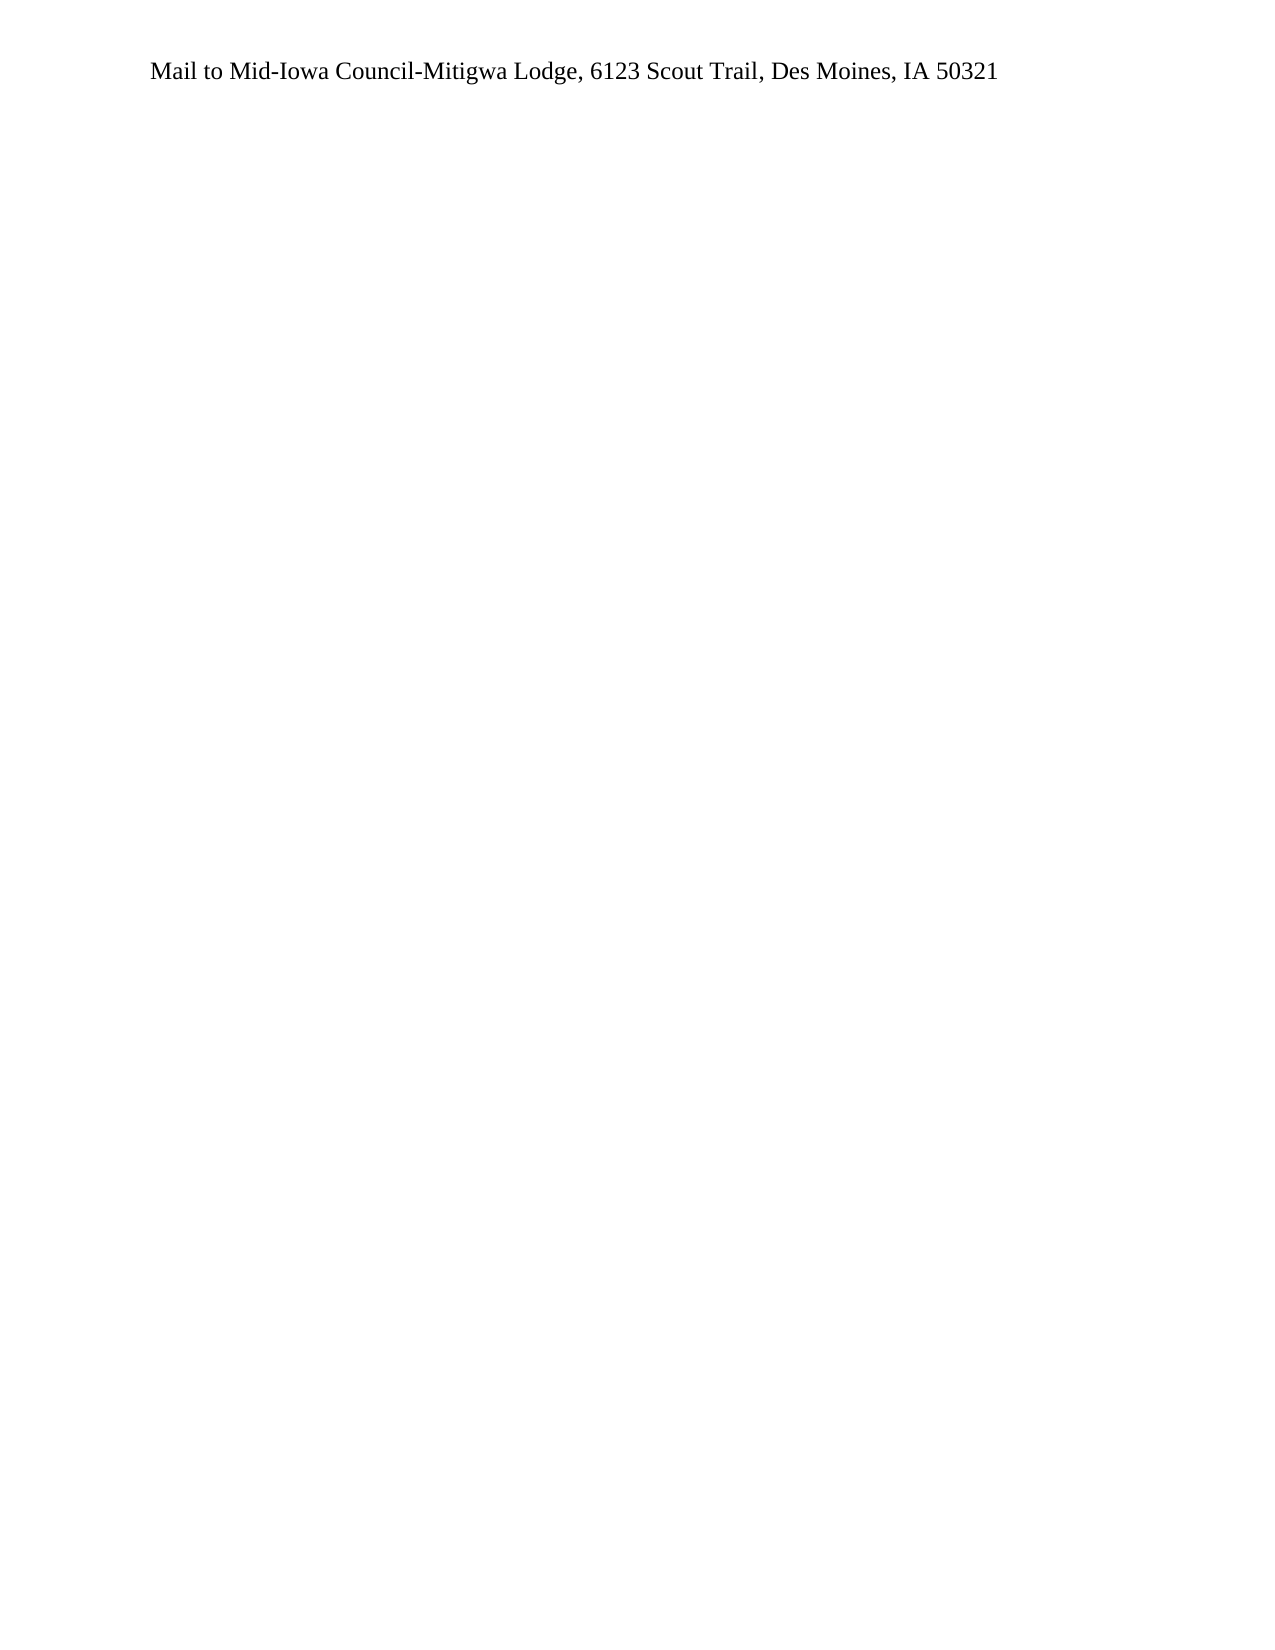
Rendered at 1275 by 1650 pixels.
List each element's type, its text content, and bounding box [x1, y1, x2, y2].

text Mail to Mid-Iowa Council-Mitigwa Lodge, 6123 Scout Trail, Des Moines, IA 50321 [150, 56, 1125, 114]
